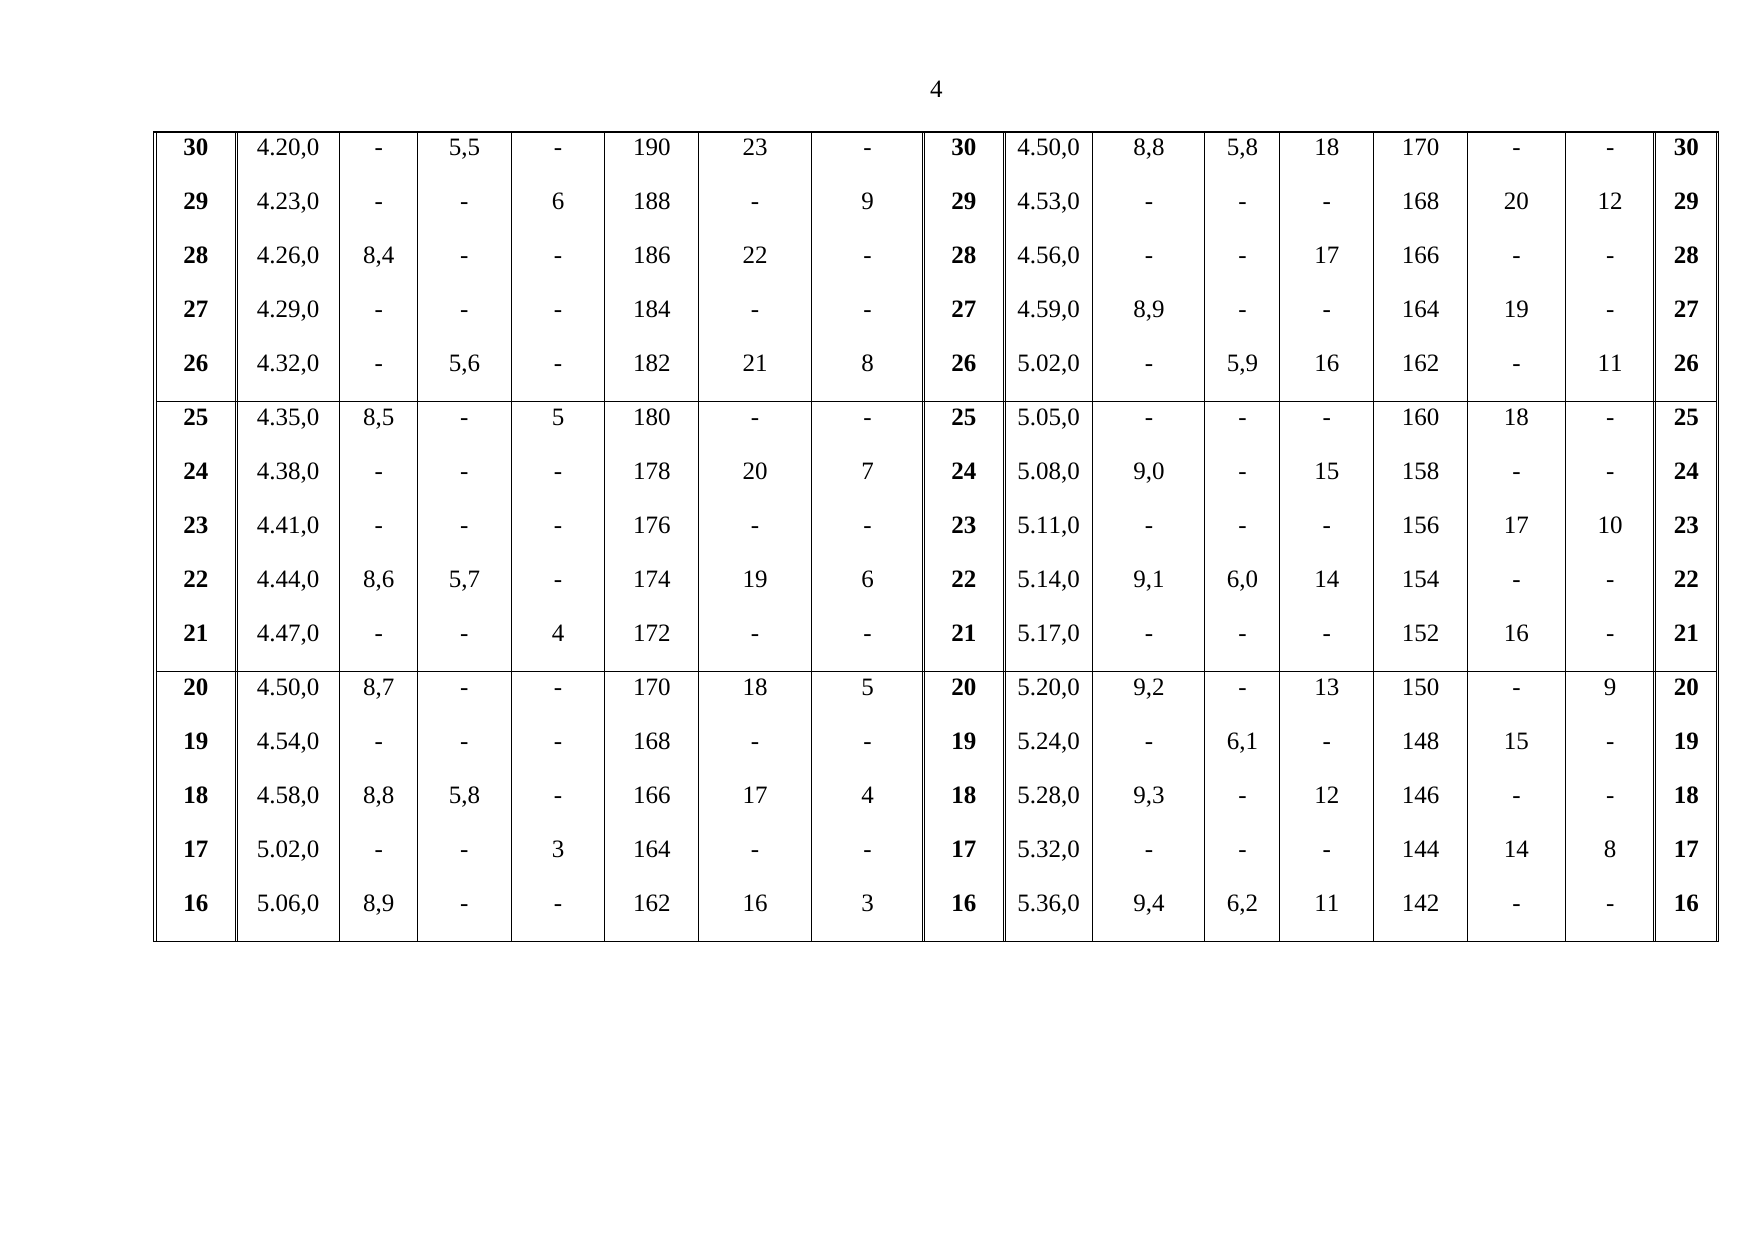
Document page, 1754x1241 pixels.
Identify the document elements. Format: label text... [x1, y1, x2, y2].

table_cell 25 24 23 22 21 [1656, 402, 1716, 671]
table_cell 25 24 23 22 21 [925, 402, 1003, 671]
table_cell 4.50,0 4.53,0 4.56,0 4.59,0 5.02,0 [1006, 133, 1092, 401]
table_cell - 20 - 19 - [1468, 133, 1565, 401]
table_cell 5.05,0 5.08,0 5.11,0 5.14,0 5.17,0 [1006, 402, 1092, 671]
table_cell - 15 - 14 - [1468, 672, 1565, 941]
table_cell - - 8,4 - - [340, 133, 417, 401]
table_cell - 15 - 14 - [1280, 402, 1373, 671]
table_cell - - - 6,0 - [1205, 402, 1279, 671]
table_cell - 9,0 - 9,1 - [1093, 402, 1204, 671]
table_cell - 7 - 6 - [812, 402, 922, 671]
table_cell 9,2 - 9,3 - 9,4 [1093, 672, 1204, 941]
table_cell - 9 - - 8 [812, 133, 922, 401]
table_cell 4.20,0 4.23,0 4.26,0 4.29,0 4.32,0 [238, 133, 339, 401]
table_cell 30 29 28 27 26 [157, 133, 235, 401]
table_cell 20 19 18 17 16 [925, 672, 1003, 941]
table_cell 8,8 - - 8,9 - [1093, 133, 1204, 401]
table_cell 8,5 - - 8,6 - [340, 402, 417, 671]
table_cell 5,5 - - - 5,6 [418, 133, 511, 401]
table_cell 5,8 - - - 5,9 [1205, 133, 1279, 401]
table_cell 9 - - 8 - [1566, 672, 1653, 941]
table_cell 18 - 17 - 16 [1468, 402, 1565, 671]
table_cell - 6,1 - - 6,2 [1205, 672, 1279, 941]
table_cell 4.35,0 4.38,0 4.41,0 4.44,0 4.47,0 [238, 402, 339, 671]
table_cell - 20 - 19 - [699, 402, 811, 671]
table_cell 5 - - - 4 [512, 402, 604, 671]
table_cell 150 148 146 144 142 [1374, 672, 1467, 941]
table_cell 20 19 18 17 16 [1656, 672, 1716, 941]
table_cell 13 - 12 - 11 [1280, 672, 1373, 941]
table_cell 30 29 28 27 26 [925, 133, 1003, 401]
table_cell 18 - 17 - 16 [699, 672, 811, 941]
table_cell 18 - 17 - 16 [1280, 133, 1373, 401]
table_cell 5 - 4 - 3 [812, 672, 922, 941]
table_cell - 6 - - - [512, 133, 604, 401]
table_cell 170 168 166 164 162 [605, 672, 698, 941]
table_cell 4.50,0 4.54,0 4.58,0 5.02,0 5.06,0 [238, 672, 339, 941]
table_cell 160 158 156 154 152 [1374, 402, 1467, 671]
table_cell 170 168 166 164 162 [1374, 133, 1467, 401]
table_cell 20 19 18 17 16 [157, 672, 235, 941]
table_cell 30 29 28 27 26 [1656, 133, 1716, 401]
table_cell - - 5,8 - - [418, 672, 511, 941]
table_cell 8,7 - 8,8 - 8,9 [340, 672, 417, 941]
table_cell - - - 3 - [512, 672, 604, 941]
table_cell 5.20,0 5.24,0 5.28,0 5.32,0 5.36,0 [1006, 672, 1092, 941]
table_cell - 12 - - 11 [1566, 133, 1653, 401]
table_cell 23 - 22 - 21 [699, 133, 811, 401]
table_cell 25 24 23 22 21 [157, 402, 235, 671]
table_cell - - - 5,7 - [418, 402, 511, 671]
table_cell 180 178 176 174 172 [605, 402, 698, 671]
table_cell 190 188 186 184 182 [605, 133, 698, 401]
table_cell - - 10 - - [1566, 402, 1653, 671]
